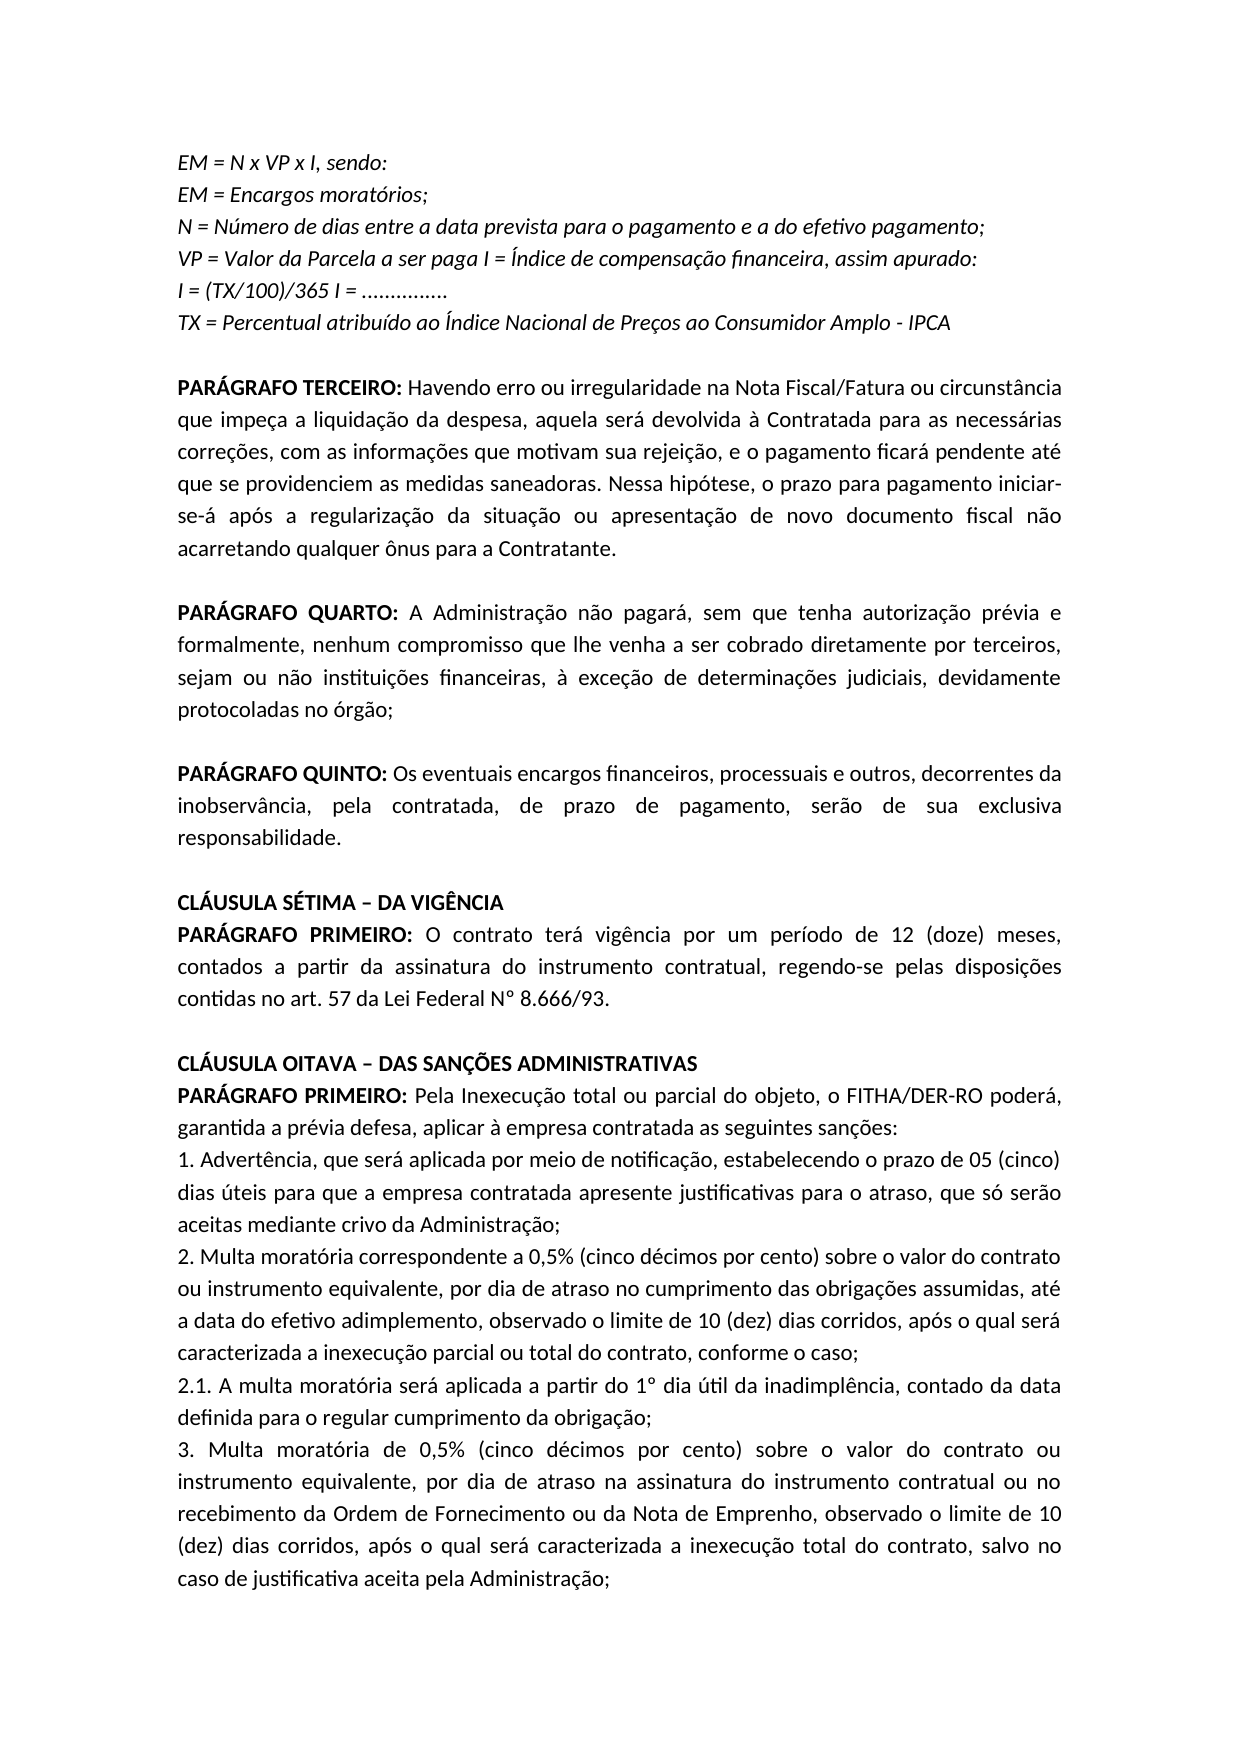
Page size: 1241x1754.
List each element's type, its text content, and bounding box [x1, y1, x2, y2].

text 2. Multa moratória correspondente a 0,5% (cinco décimos por cento) sobre o valor do contrato ou instrumento equivalente, por dia de atraso no cumprimento das obrigações assumidas, até a data do efetivo adimplemento, observado o limite de 10 (dez) dias corridos, após o qual será caracterizada a inexecução parcial ou total do contrato, conforme o caso; [177, 1242, 1063, 1367]
text VP = Valor da Parcela a ser paga I = Índice de compensação financeira, assim apurado: [177, 244, 1063, 272]
text 2.1. A multa moratória será aplicada a partir do 1º dia útil da inadimplência, contado da data definida para o regular cumprimento da obrigação; [177, 1371, 1063, 1431]
text TX = Percentual atribuído ao Índice Nacional de Preços ao Consumidor Amplo - IPCA [177, 308, 1063, 337]
text PARÁGRAFO QUINTO: Os eventuais encargos financeiros, processuais e outros, decorrentes da inobservância, pela contratada, de prazo de pagamento, serão de sua exclusiva responsabilidade. [177, 759, 1063, 852]
text PARÁGRAFO PRIMEIRO: Pela Inexecução total ou parcial do objeto, o FITHA/DER-RO poderá, garantida a prévia defesa, aplicar à empresa contratada as seguintes sanções: [177, 1081, 1063, 1141]
text EM = N x VP x I, sendo: [177, 148, 1063, 176]
text PARÁGRAFO PRIMEIRO: O contrato terá vigência por um período de 12 (doze) meses, contados a partir da assinatura do instrumento contratual, regendo-se pelas disposições contidas no art. 57 da Lei Federal Nº 8.666/93. [177, 920, 1063, 1012]
text N = Número de dias entre a data prevista para o pagamento e a do efetivo pagamento; [177, 212, 1063, 240]
text CLÁUSULA SÉTIMA – DA VIGÊNCIA [177, 888, 1063, 916]
text I = (TX/100)/365 I = ............... [177, 276, 1063, 304]
text EM = Encargos moratórios; [177, 180, 1063, 208]
text CLÁUSULA OITAVA – DAS SANÇÕES ADMINISTRATIVAS [177, 1049, 1063, 1077]
text PARÁGRAFO TERCEIRO: Havendo erro ou irregularidade na Nota Fiscal/Fatura ou circunstância que impeça a liquidação da despesa, aquela será devolvida à Contratada para as necessárias correções, com as informações que motivam sua rejeição, e o pagamento ficará pendente até que se providenciem as medidas saneadoras. Nessa hipótese, o prazo para pagamento iniciar-se-á após a regularização da situação ou apresentação de novo documento fiscal não acarretando qualquer ônus para a Contratante. [177, 373, 1063, 562]
text 3. Multa moratória de 0,5% (cinco décimos por cento) sobre o valor do contrato ou instrumento equivalente, por dia de atraso na assinatura do instrumento contratual ou no recebimento da Ordem de Fornecimento ou da Nota de Emprenho, observado o limite de 10 (dez) dias corridos, após o qual será caracterizada a inexecução total do contrato, salvo no caso de justificativa aceita pela Administração; [177, 1435, 1063, 1592]
text PARÁGRAFO QUARTO: A Administração não pagará, sem que tenha autorização prévia e formalmente, nenhum compromisso que lhe venha a ser cobrado diretamente por terceiros, sejam ou não instituições financeiras, à exceção de determinações judiciais, devidamente protocoladas no órgão; [177, 598, 1063, 723]
text 1. Advertência, que será aplicada por meio de notificação, estabelecendo o prazo de 05 (cinco) dias úteis para que a empresa contratada apresente justificativas para o atraso, que só serão aceitas mediante crivo da Administração; [177, 1145, 1063, 1238]
